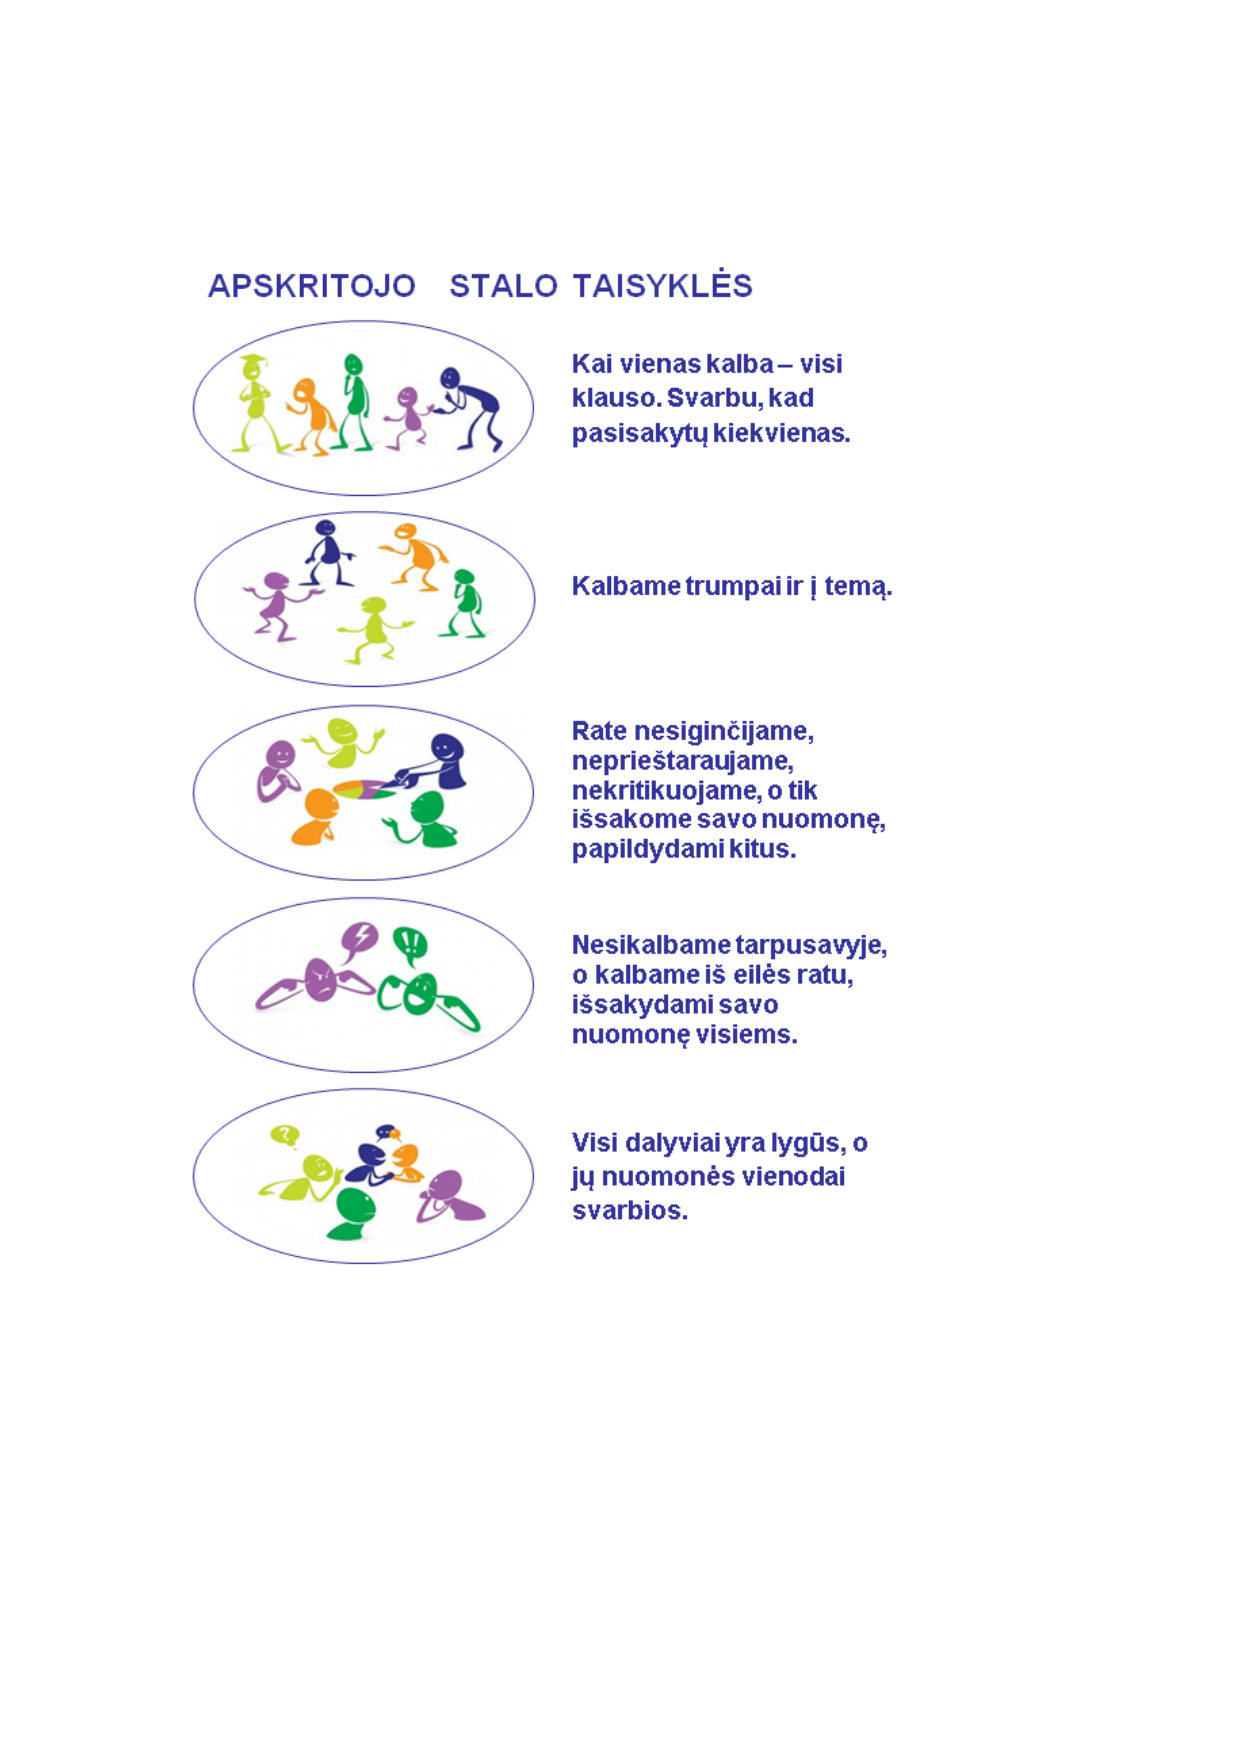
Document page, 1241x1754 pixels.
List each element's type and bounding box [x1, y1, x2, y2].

picture [177, 230, 980, 1282]
